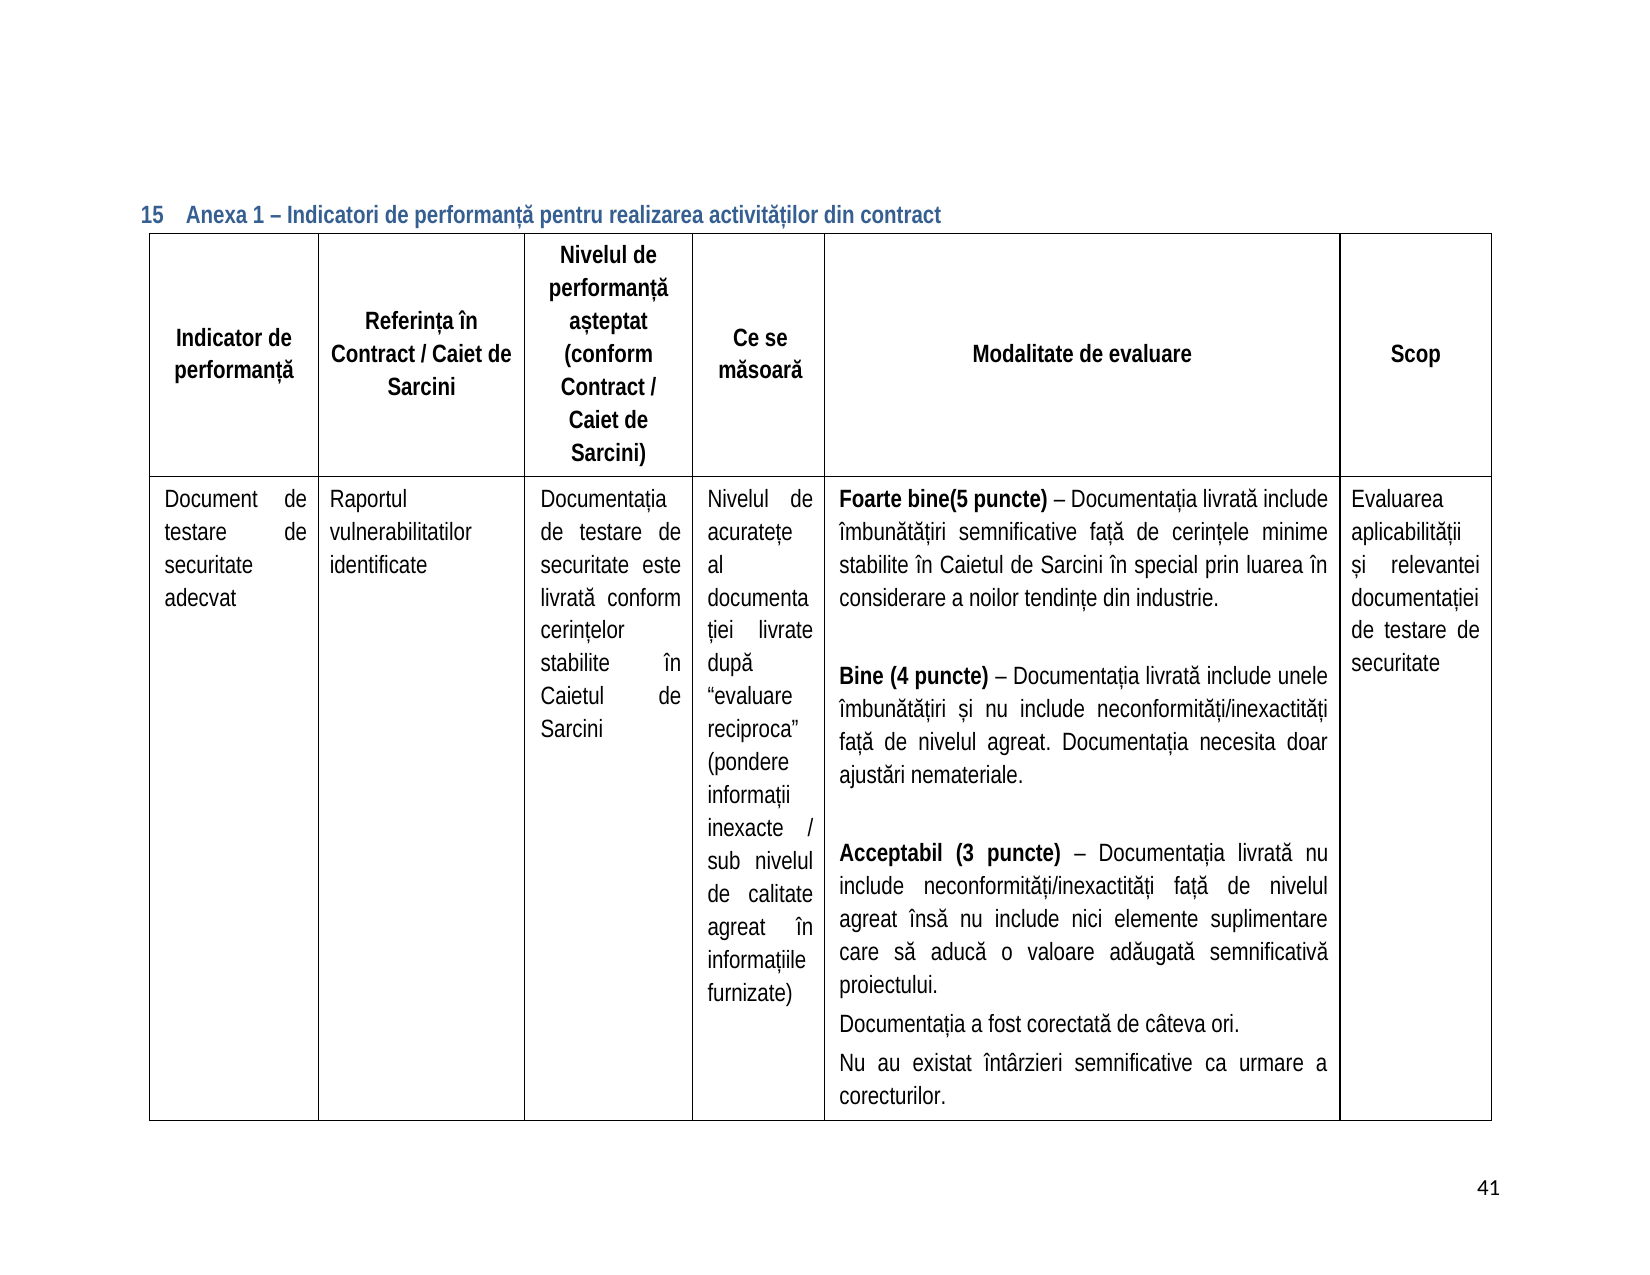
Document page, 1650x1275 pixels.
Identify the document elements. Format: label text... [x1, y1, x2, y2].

table_header Referința în Contract / Caiet de Sarcini [319, 234, 524, 476]
table_cell Document de testare de securitate adecvat [150, 477, 318, 1119]
table_cell Evaluarea aplicabilității și relevantei documentației de testare de securitate [1341, 477, 1491, 1119]
table_header Scop [1341, 234, 1491, 476]
table_header Modalitate de evaluare [825, 234, 1339, 476]
table_cell Foarte bine(5 puncte) – Documentația livrată include îmbunătățiri semnificative față de cerințele minime stabilite în Caietul de Sarcini în special prin luarea în considerare a noilor tendințe din industrie. Bine (4 puncte) – Documentația livrată include unele îmbunătățiri și nu include neconformități/inexactități față de nivelul agreat. Documentația necesita doar ajustări nemateriale. Acceptabil (3 puncte) – Documentația livrată nu include neconformități/inexactități față de nivelul agreat însă nu include nici elemente suplimentare care să aducă o valoare adăugată semnificativă proiectului. Documentația a fost corectată de câteva ori. Nu au existat întârzieri semnificative ca urmare a corecturilor. Nesatisfăcător (2 puncte) – Documentația transmisă a inclus neconformități / inexactități față de nivelul agreat sau a folosit tehnologii/metode complet învechite care erau în principal abandonate de industrie, iar aceste aspecte nu au putut fi corectate în totalitate într-o perioadă rezonabilă (de exemplu au cauzat întârzieri semnificative în realizarea activităților din calendarul general al proiectului), dar cu toate acestea au fost corectate, fără costuri suplimentare pentru Autoritatea Contractantă. Foarte Slab (1 punct) – Documentația livrată a inclus neconformități / inexactități majore față de nivelul agreat sau a folosit tehnologii/metode complet învechite care erau, în principal, abandonate de industrie, iar aceste aspecte nu au putut fi corectate. Autoritatea Contractantă a trebuit să mobilizeze alte resurse pentru a remedia problemele, ceea ce a condus la costuri suplimentare semnificative pentru Autoritatea Contractantă și/sau a cauzat întârzieri semnificative în realizarea activităților din calendarul general al proiectului. [825, 477, 1339, 1119]
subtitle Anexa 1 – Indicatori de performanță pentru realizarea activităților din contract [141, 200, 1500, 229]
table_header Nivelul de performanță așteptat (conform Contract / Caiet de Sarcini) [525, 234, 692, 476]
table_cell Nivelul de acuratețe al documentației livrate după “evaluare reciproca” (pondere informații inexacte / sub nivelul de calitate agreat în informațiile furnizate) [693, 477, 824, 1119]
table_cell Raportul vulnerabilitatilor identificate [319, 477, 524, 1119]
table_header Indicator de performanță [150, 234, 318, 476]
table_cell Documentația de testare de securitate este livrată conform cerințelor stabilite în Caietul de Sarcini [525, 477, 692, 1119]
table_header Ce se măsoară [693, 234, 824, 476]
